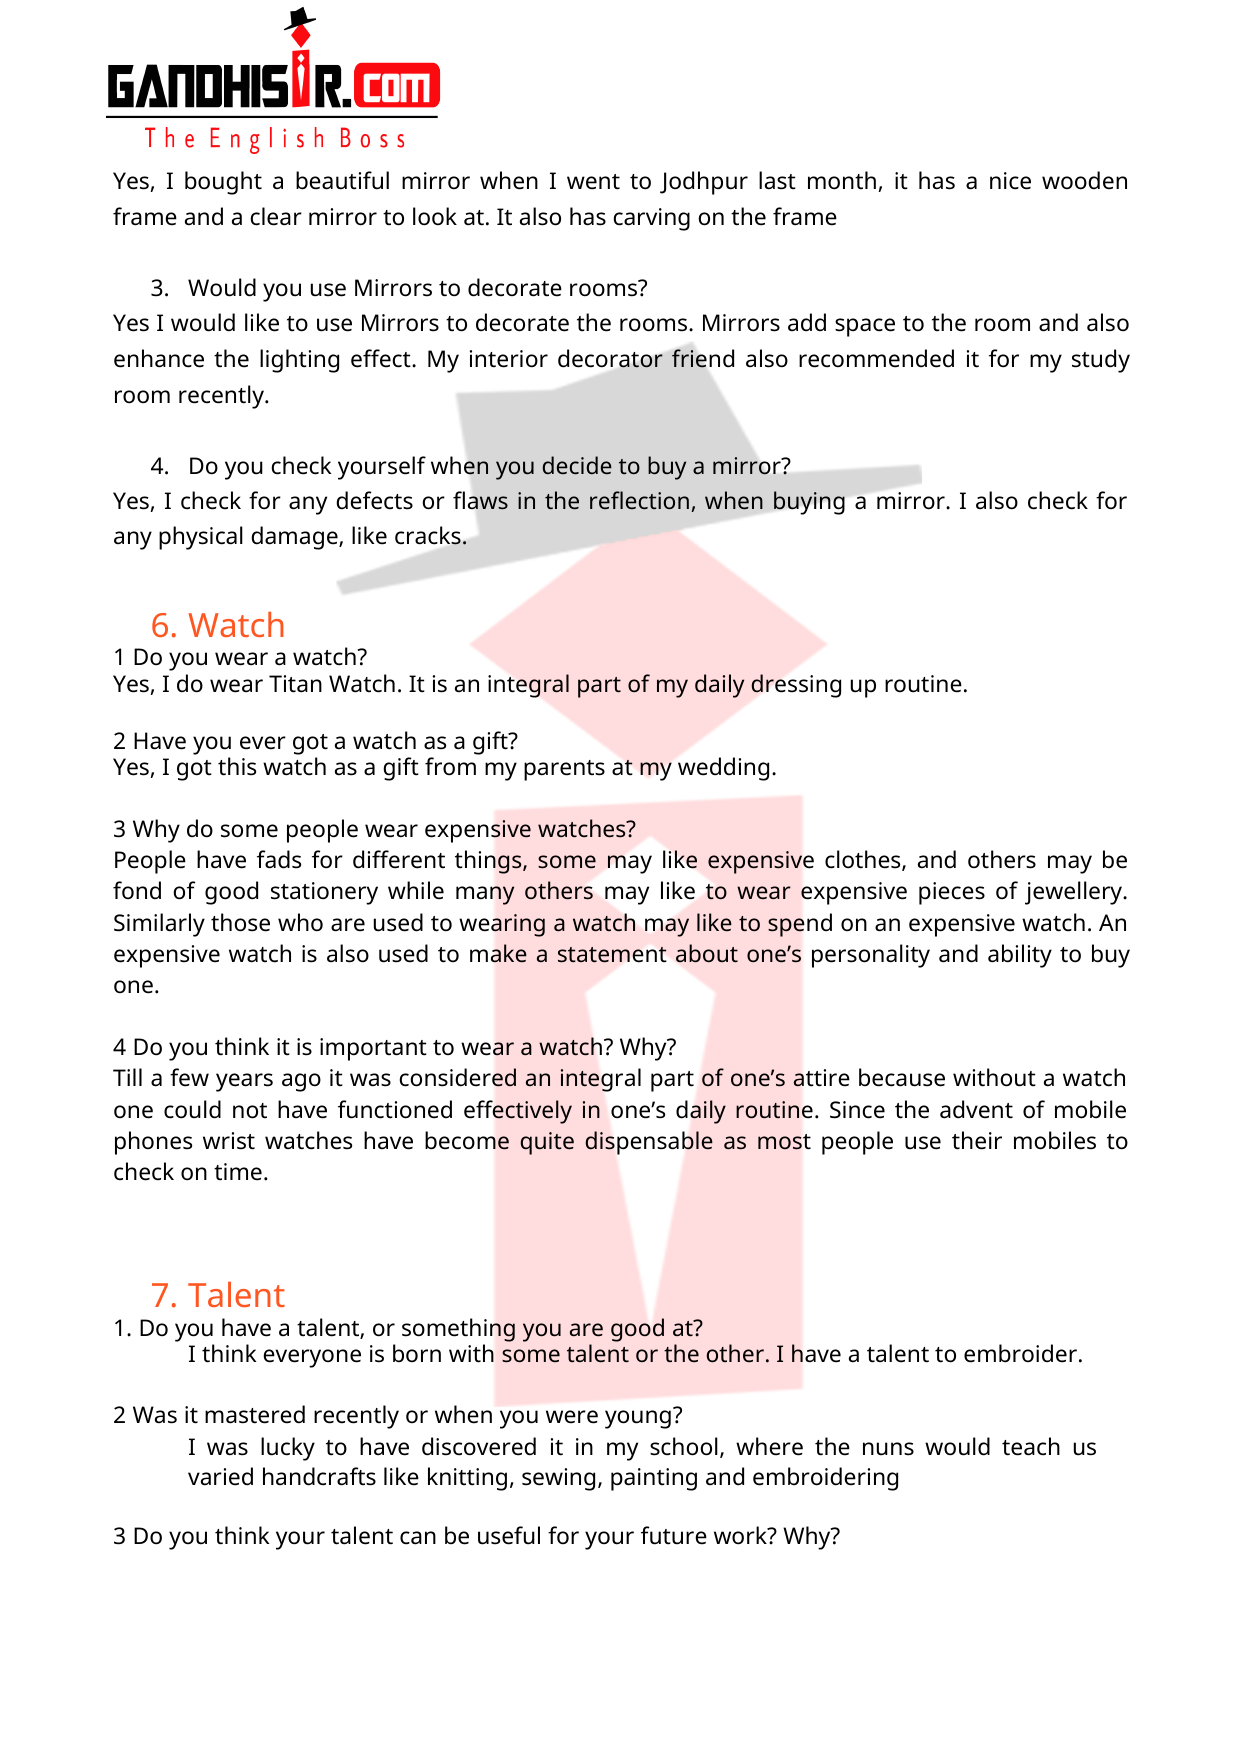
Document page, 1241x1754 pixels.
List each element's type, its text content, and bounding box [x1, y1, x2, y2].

text People have fads for different things, some may like expensive clothes, and others may be fond of good stationery while many others may like to wear expensive pieces of jewellery. Similarly those who are used to wearing a watch may like to spend on an expensive watch. An expensive watch is also used to make a statement about one’s personality and ability to buy one. [113, 844, 1130, 1000]
list Do you wear a watch? [113, 645, 1161, 671]
text Yes, I bought a beautiful mirror when I went to Jodhpur last month, it has a nice wooden frame and a clear mirror to look at. It also has carving on the frame [113, 165, 1129, 232]
list Why do some people wear expensive watches? [113, 813, 1161, 844]
text Yes I would like to use Mirrors to decorate the rooms. Mirrors add space to the room and also enhance the lighting effect. My interior decorator friend also recommended it for my study room recently. [113, 307, 1130, 410]
list Do you think it is important to wear a watch? Why? [113, 1031, 1161, 1062]
text Yes, I check for any defects or flaws in the reflection, when buying a mirror. I also check for any physical damage, like cracks. [113, 485, 1129, 552]
text Yes, I do wear Titan Watch. It is an integral part of my daily dressing up routine. [113, 671, 1161, 697]
subtitle Talent [150, 1277, 1161, 1316]
list Do you check yourself when you decide to buy a mirror? [150, 449, 1161, 481]
text 1. Do you have a talent, or something you are good at? [113, 1316, 1161, 1342]
text I think everyone is born with some talent or the other. I have a talent to embroider. [188, 1342, 1161, 1368]
text I was lucky to have discovered it in my school, where the nuns would teach us varied handcrafts like knitting, sewing, painting and embroidering [188, 1431, 1161, 1492]
subtitle Watch [150, 607, 1161, 645]
text Till a few years ago it was considered an integral part of one’s attire because without a watch one could not have functioned effectively in one’s daily routine. Since the advent of mobile phones wrist watches have become quite dispensable as most people use their mobiles to check on time. [113, 1062, 1129, 1187]
text Yes, I got this watch as a gift from my parents at my wedding. [113, 755, 1161, 781]
picture [102, 1, 443, 155]
list Would you use Mirrors to decorate rooms? [150, 272, 1161, 303]
list Was it mastered recently or when you were young? [113, 1399, 1161, 1431]
list Have you ever got a watch as a gift? [113, 729, 1161, 755]
list Do you think your talent can be useful for your future work? Why? [113, 1524, 1161, 1550]
